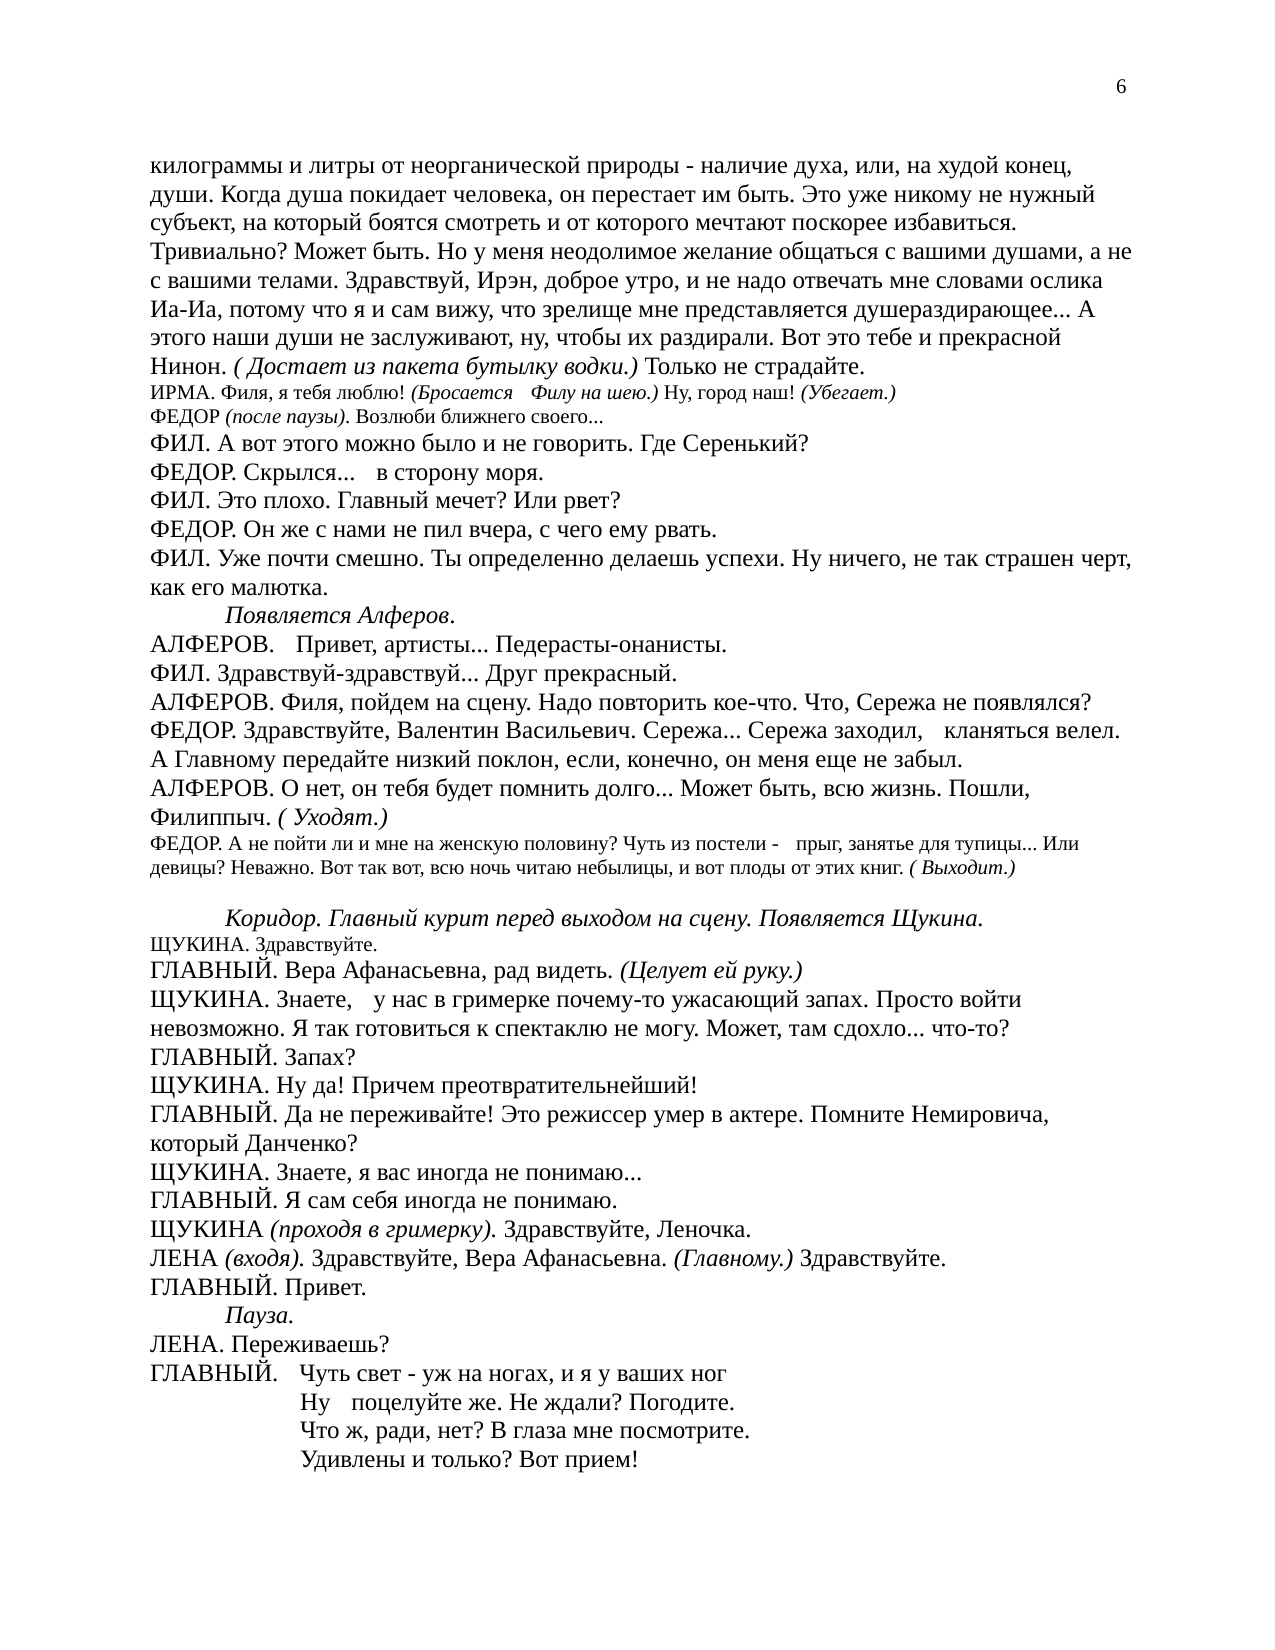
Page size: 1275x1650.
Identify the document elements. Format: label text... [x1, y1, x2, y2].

text ГЛАВНЫЙ. Да не переживайте! Это режиссер умер в актере. Помните Немировича, который Данченко? [150, 1099, 1137, 1157]
text ФЕДОР. А не пойти ли и мне на женскую половину? Чуть из постели - прыг, занятье для тупицы... Или девицы? Неважно. Вот так вот, всю ночь читаю небылицы, и вот плоды от этих книг. ( Выходит.) [150, 831, 1137, 879]
text ГЛАВНЫЙ. Запах? [150, 1042, 1137, 1071]
text ЩУКИНА. Здравствуйте. [150, 932, 1137, 956]
text ЩУКИНА (проходя в гримерку). Здравствуйте, Леночка. [150, 1214, 1137, 1243]
text АЛФЕРОВ. О нет, он тебя будет помнить долго... Может быть, всю жизнь. Пошли, Филиппыч. ( Уходят.) [150, 773, 1137, 831]
text Удивлены и только? Вот прием! [150, 1444, 1137, 1473]
text Что ж, ради, нет? В глаза мне посмотрите. [150, 1416, 1137, 1444]
text ФИЛ. Здравствуй-здравствуй... Друг прекрасный. [150, 658, 1137, 687]
text ФИЛ. Уже почти смешно. Ты определенно делаешь успехи. Ну ничего, не так страшен черт, как его малютка. [150, 543, 1137, 601]
text ЩУКИНА. Знаете, у нас в гримерке почему-то ужасающий запах. Просто войти невозможно. Я так готовиться к спектаклю не могу. Может, там сдохло... что-то? [150, 984, 1137, 1042]
text ГЛАВНЫЙ. Привет. [150, 1272, 1137, 1301]
text ФЕДОР. Скрылся... в сторону моря. [150, 457, 1137, 486]
text ФЕДОР (после паузы). Возлюби ближнего своего... [150, 404, 1137, 428]
text Ну поцелуйте же. Не ждали? Погодите. [150, 1387, 1137, 1416]
text ФИЛ. А вот этого можно было и не говорить. Где Серенький? [150, 428, 1137, 457]
text Появляется Алферов. [150, 601, 1137, 629]
text ФЕДОР. Он же с нами не пил вчера, с чего ему рвать. [150, 514, 1137, 543]
text ЛЕНА (входя). Здравствуйте, Вера Афанасьевна. (Главному.) Здравствуйте. [150, 1243, 1137, 1272]
text Коридор. Главный курит перед выходом на сцену. Появляется Щукина. [150, 903, 1137, 932]
text ЛЕНА. Переживаешь? [150, 1329, 1137, 1358]
text ГЛАВНЫЙ. Вера Афанасьевна, рад видеть. (Целует ей руку.) [150, 956, 1137, 984]
text ГЛАВНЫЙ. Я сам себя иногда не понимаю. [150, 1186, 1137, 1214]
text ГЛАВНЫЙ. Чуть свет - уж на ногах, и я у ваших ног [150, 1358, 1137, 1387]
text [150, 150, 1137, 380]
text Пауза. [150, 1301, 1137, 1329]
text АЛФЕРОВ. Филя, пойдем на сцену. Надо повторить кое-что. Что, Сережа не появлялся? [150, 687, 1137, 716]
text ФЕДОР. Здравствуйте, Валентин Васильевич. Сережа... Сережа заходил, кланяться велел. А Главному передайте низкий поклон, если, конечно, он меня еще не забыл. [150, 716, 1137, 773]
text ЩУКИНА. Знаете, я вас иногда не понимаю... [150, 1157, 1137, 1186]
text ФИЛ. Это плохо. Главный мечет? Или рвет? [150, 486, 1137, 514]
text ЩУКИНА. Ну да! Причем преотвратительнейший! [150, 1071, 1137, 1099]
text ИРМА. Филя, я тебя люблю! (Бросается Филу на шею.) Ну, город наш! (Убегает.) [150, 380, 1137, 404]
text АЛФЕРОВ. Привет, артисты... Педерасты-онанисты. [150, 629, 1137, 658]
